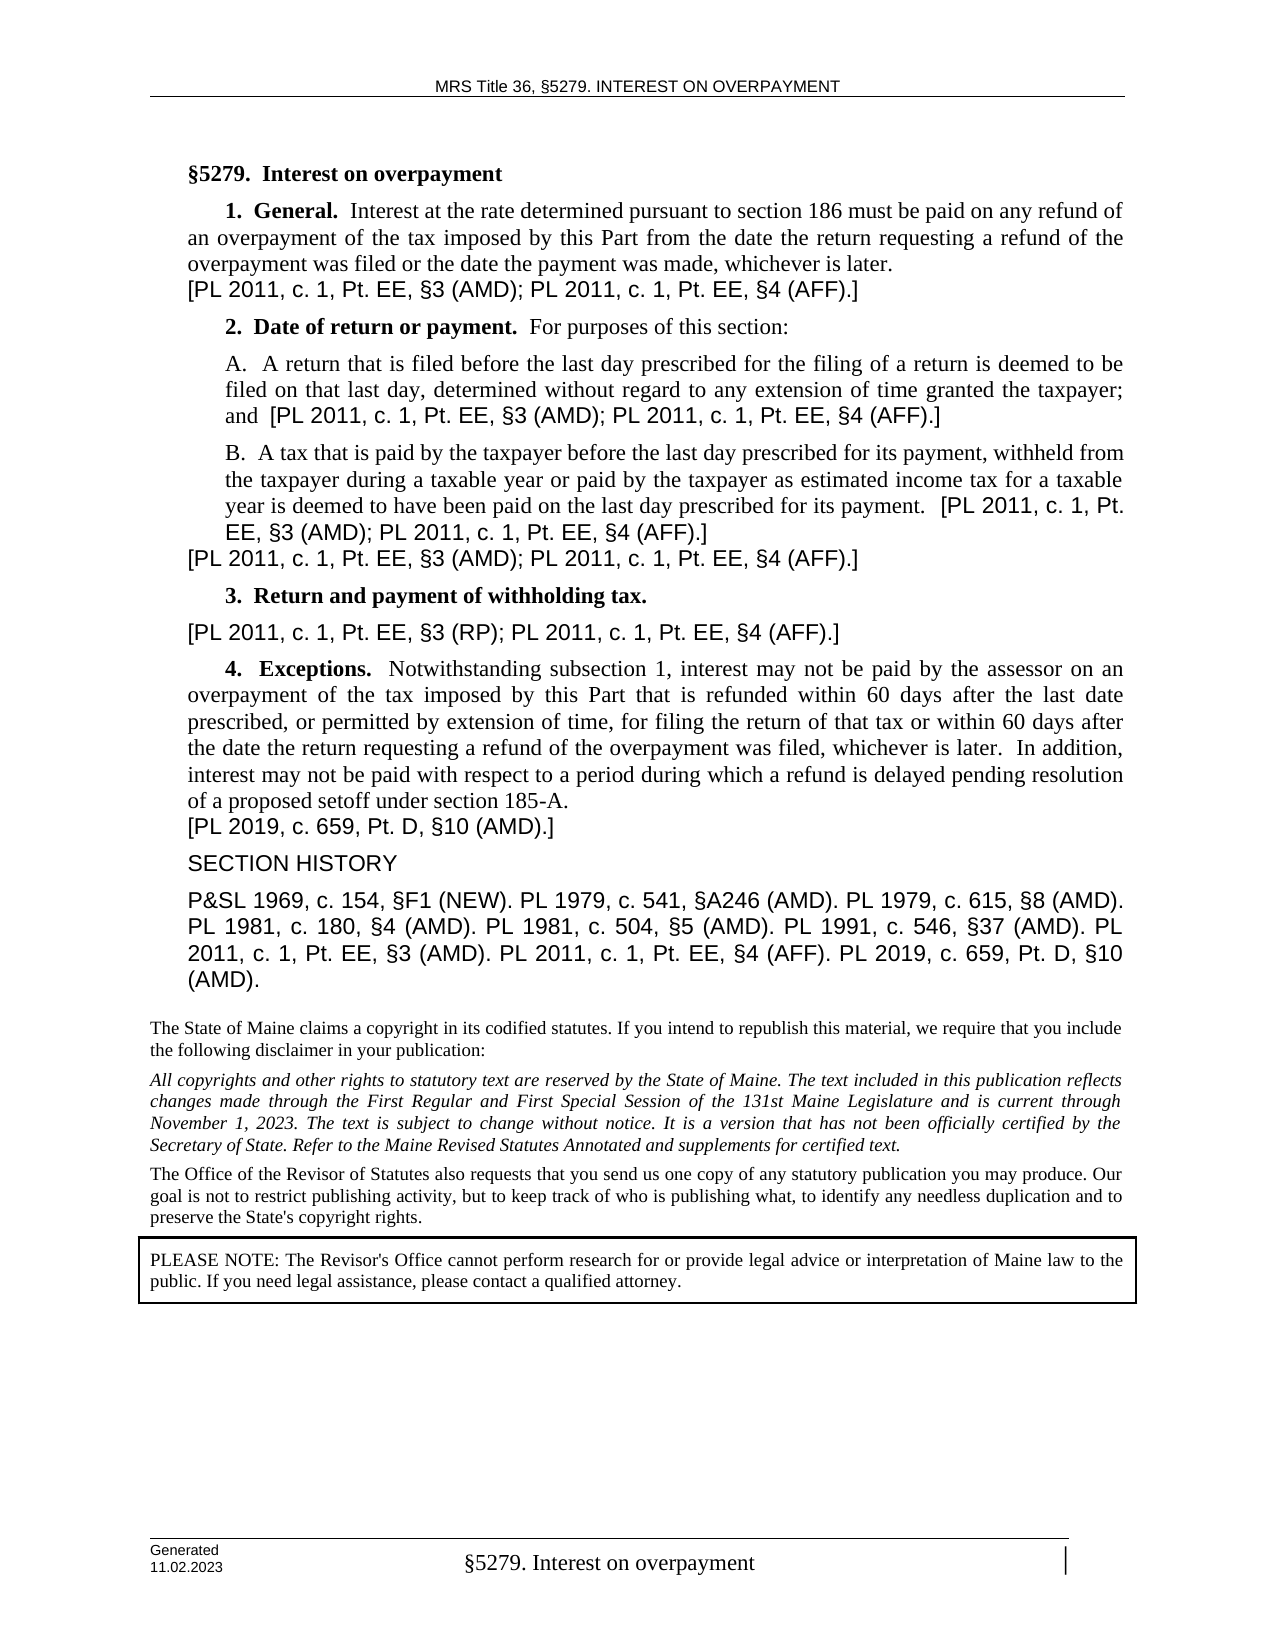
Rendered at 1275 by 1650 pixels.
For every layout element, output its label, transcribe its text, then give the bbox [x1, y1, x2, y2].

text 4. Exceptions. Notwithstanding subsection 1, interest may not be paid by the assessor on an overpayment of the tax imposed by this Part that is refunded within 60 days after the last date prescribed, or permitted by extension of time, for filing the return of that tax or within 60 days after the date the return requesting a refund of the overpayment was filed, whichever is later. In addition, interest may not be paid with respect to a period during which a refund is delayed pending resolution of a proposed setoff under section 185‑A. [187, 655, 1125, 813]
text SECTION HISTORY [187, 850, 1125, 876]
text 2. Date of return or payment. For purposes of this section: [187, 313, 1125, 339]
text 3. Return and payment of withholding tax. [187, 582, 1125, 608]
text §5279. Interest on overpayment [187, 160, 1125, 187]
text [PL 2011, c. 1, Pt. EE, §3 (AMD); PL 2011, c. 1, Pt. EE, §4 (AFF).] [187, 276, 1125, 303]
text [PL 2011, c. 1, Pt. EE, §3 (AMD); PL 2011, c. 1, Pt. EE, §4 (AFF).] [187, 545, 1125, 571]
text PLEASE NOTE: The Revisor's Office cannot perform research for or provide legal advice or interpretation of Maine law to the public. If you need legal assistance, please contact a qualified attorney. [140, 1239, 1135, 1302]
text A. A return that is filed before the last day prescribed for the filing of a return is deemed to be filed on that last day, determined without regard to any extension of time granted the taxpayer; and [PL 2011, c. 1, Pt. EE, §3 (AMD); PL 2011, c. 1, Pt. EE, §4 (AFF).] [225, 350, 1125, 429]
text All copyrights and other rights to statutory text are reserved by the State of Maine. The text included in this publication reflects changes made through the First Regular and First Special Session of the 131st Maine Legislature and is current through November 1, 2023 . The text is subject to change without notice. It is a version that has not been officially certified by the Secretary of State. Refer to the Maine Revised Statutes Annotated and supplements for certified text. [150, 1069, 1125, 1155]
text [PL 2011, c. 1, Pt. EE, §3 (RP); PL 2011, c. 1, Pt. EE, §4 (AFF).] [187, 618, 1125, 645]
text The State of Maine claims a copyright in its codified statutes. If you intend to republish this material, we require that you include the following disclaimer in your publication: [150, 1017, 1125, 1060]
text B. A tax that is paid by the taxpayer before the last day prescribed for its payment, withheld from the taxpayer during a taxable year or paid by the taxpayer as estimated income tax for a taxable year is deemed to have been paid on the last day prescribed for its payment. [PL 2011, c. 1, Pt. EE, §3 (AMD); PL 2011, c. 1, Pt. EE, §4 (AFF).] [225, 439, 1125, 545]
text P&SL 1969, c. 154, §F1 (NEW). PL 1979, c. 541, §A246 (AMD). PL 1979, c. 615, §8 (AMD). PL 1981, c. 180, §4 (AMD). PL 1981, c. 504, §5 (AMD). PL 1991, c. 546, §37 (AMD). PL 2011, c. 1, Pt. EE, §3 (AMD). PL 2011, c. 1, Pt. EE, §4 (AFF). PL 2019, c. 659, Pt. D, §10 (AMD). [187, 887, 1125, 992]
text 1. General. Interest at the rate determined pursuant to section 186 must be paid on any refund of an overpayment of the tax imposed by this Part from the date the return requesting a refund of the overpayment was filed or the date the payment was made, whichever is later. [187, 197, 1125, 276]
text The Office of the Revisor of Statutes also requests that you send us one copy of any statutory publication you may produce. Our goal is not to restrict publishing activity, but to keep track of who is publishing what, to identify any needless duplication and to preserve the State's copyright rights. [150, 1163, 1125, 1228]
text [PL 2019, c. 659, Pt. D, §10 (AMD).] [187, 813, 1125, 840]
